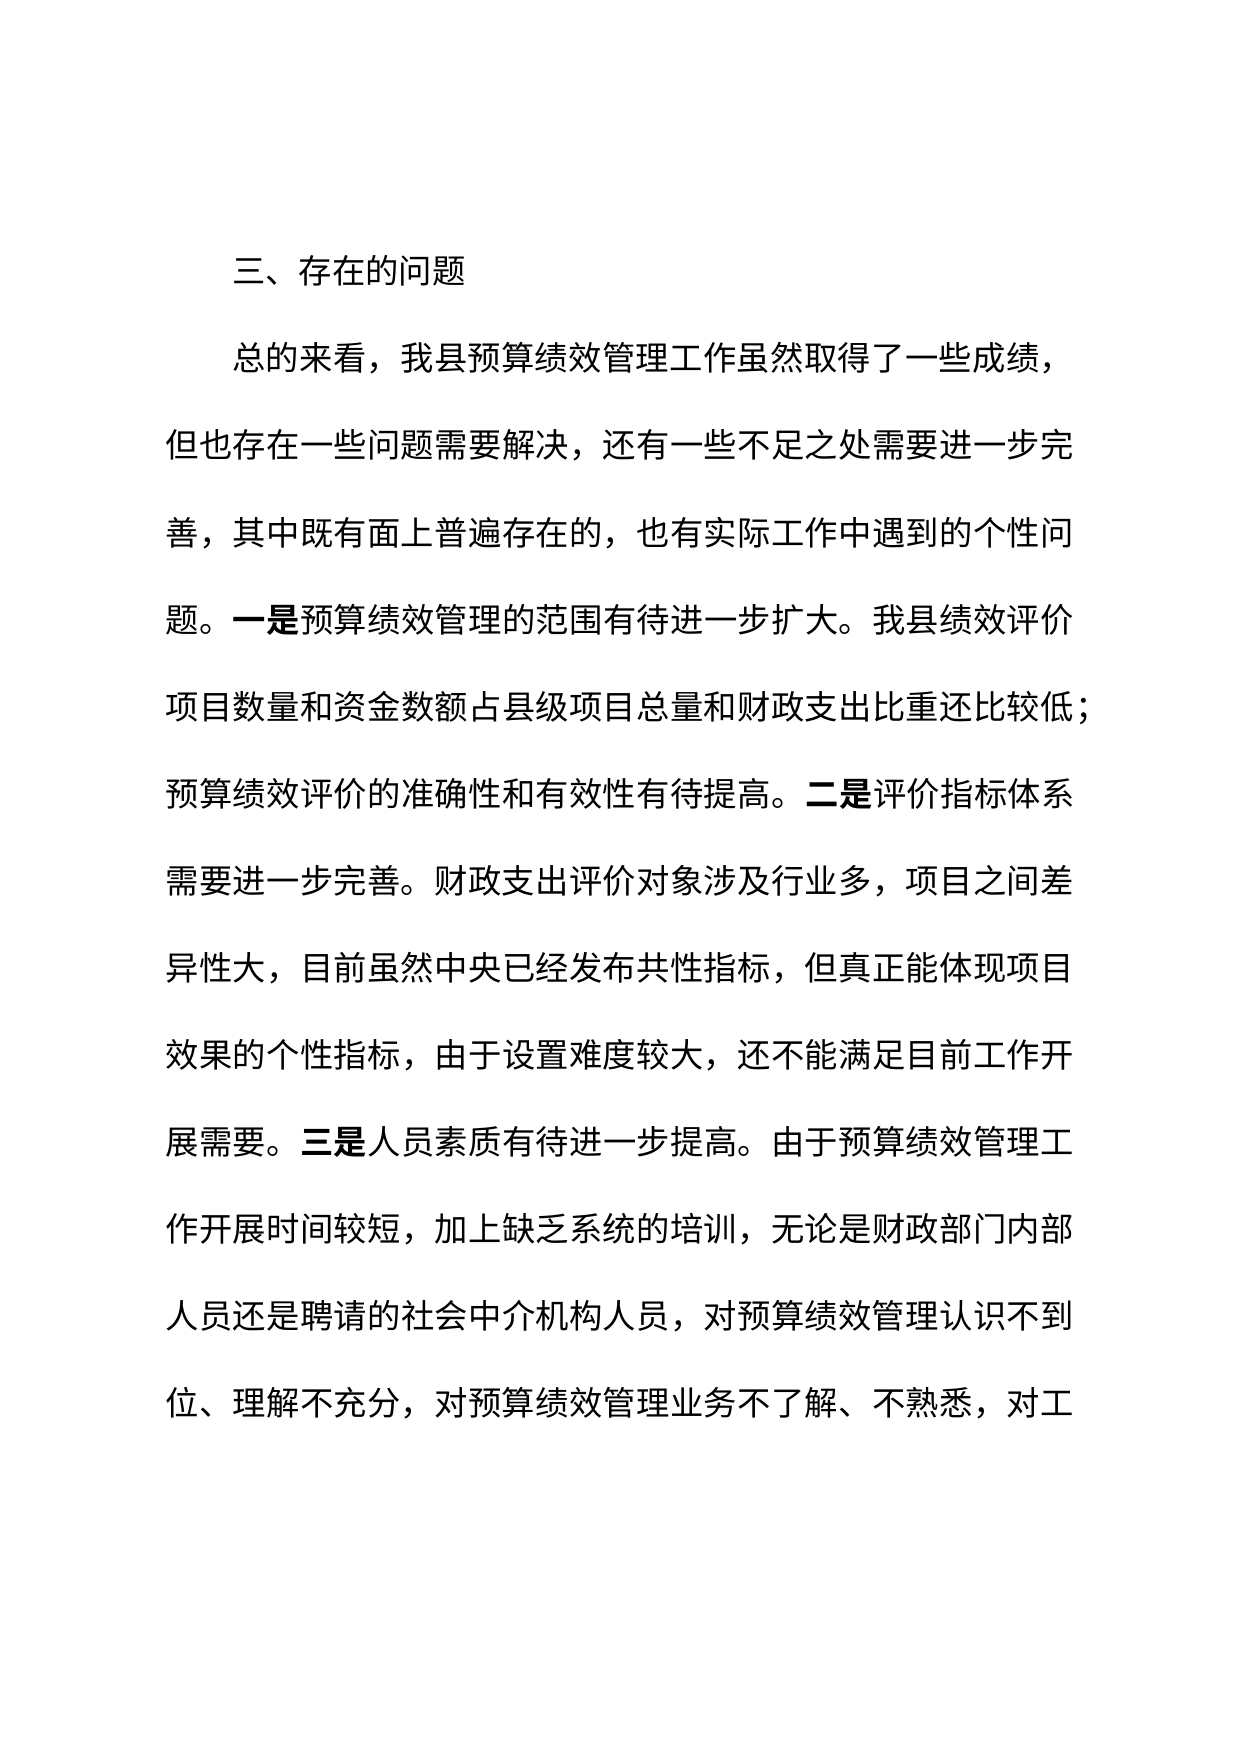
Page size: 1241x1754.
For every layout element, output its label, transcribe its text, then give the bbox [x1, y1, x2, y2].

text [165, 313, 1075, 1509]
text 三、存在的问题 [165, 226, 1075, 313]
